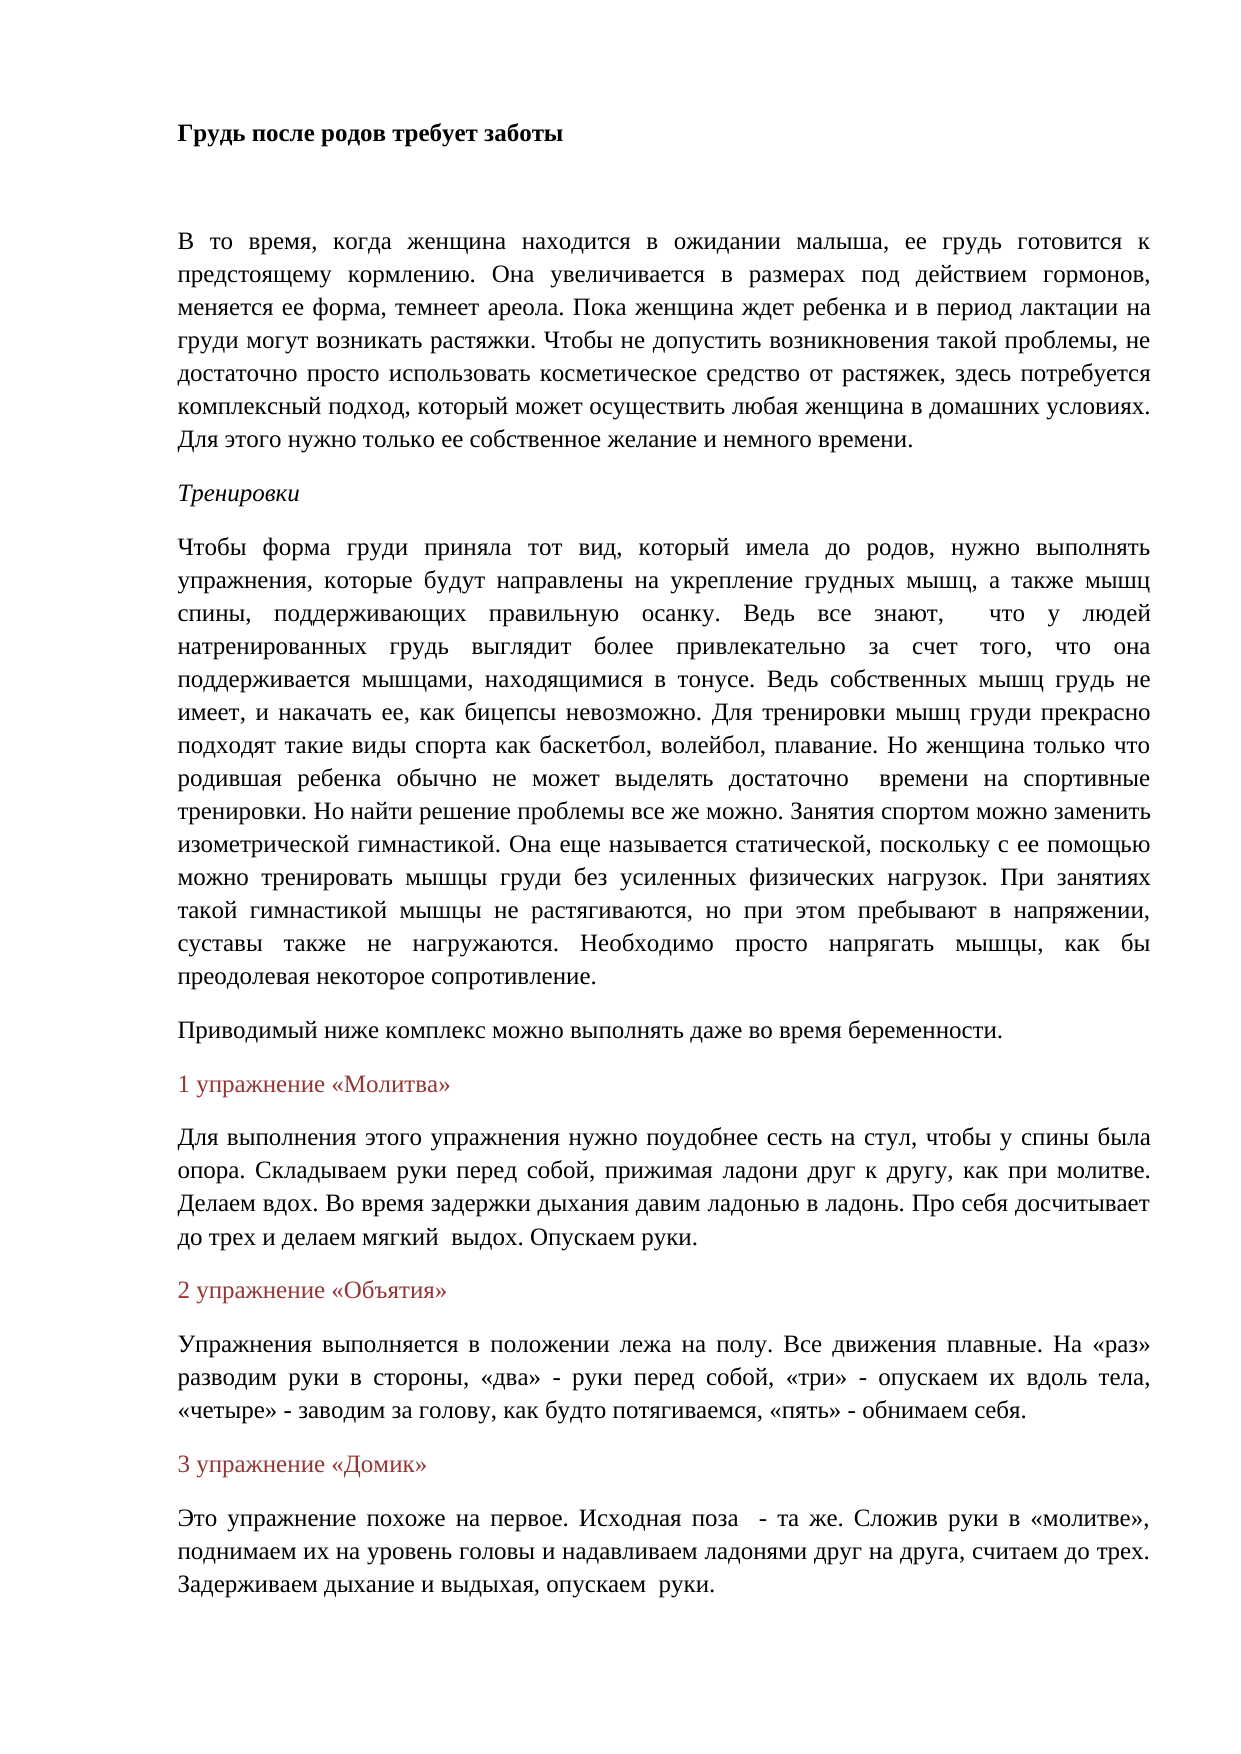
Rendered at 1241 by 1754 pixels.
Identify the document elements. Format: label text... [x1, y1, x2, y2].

text Тренировки [177, 478, 1152, 507]
text 2 упражнение «Объятия» [177, 1275, 1152, 1304]
text 1 упражнение «Молитва» [177, 1069, 1152, 1097]
text 3 упражнение «Домик» [177, 1449, 1152, 1478]
text Упражнения выполняется в положении лежа на полу. Все движения плавные. На «раз» разводим руки в стороны, «два» - руки перед собой, «три» - опускаем их вдоль тела, «четыре» - заводим за голову, как будто потягиваемся, «пять» - обнимаем себя. [177, 1329, 1152, 1424]
text Это упражнение похоже на первое. Исходная поза - та же. Сложив руки в «молитве», поднимаем их на уровень головы и надавливаем ладонями друг на друга, считаем до трех. Задерживаем дыхание и выдыхая, опускаем руки. [177, 1503, 1152, 1598]
text Для выполнения этого упражнения нужно поудобнее сесть на стул, чтобы у спины была опора. Складываем руки перед собой, прижимая ладони друг к другу, как при молитве. Делаем вдох. Во время задержки дыхания давим ладонью в ладонь. Про себя досчитывает до трех и делаем мягкий выдох. Опускаем руки. [177, 1122, 1152, 1250]
text Чтобы форма груди приняла тот вид, который имела до родов, нужно выполнять упражнения, которые будут направлены на укрепление грудных мышц, а также мышц спины, поддерживающих правильную осанку. Ведь все знают, что у людей натренированных грудь выглядит более привлекательно за счет того, что она поддерживается мышцами, находящимися в тонусе. Ведь собственных мышц грудь не имеет, и накачать ее, как бицепсы невозможно. Для тренировки мышц груди прекрасно подходят такие виды спорта как баскетбол, волейбол, плавание. Но женщина только что родившая ребенка обычно не может выделять достаточно времени на спортивные тренировки. Но найти решение проблемы все же можно. Занятия спортом можно заменить изометрической гимнастикой. Она еще называется статической, поскольку с ее помощью можно тренировать мышцы груди без усиленных физических нагрузок. При занятиях такой гимнастикой мышцы не растягиваются, но при этом пребывают в напряжении, суставы также не нагружаются. Необходимо просто напрягать мышцы, как бы преодолевая некоторое сопротивление. [177, 532, 1152, 990]
text В то время, когда женщина находится в ожидании малыша, ее грудь готовится к предстоящему кормлению. Она увеличивается в размерах под действием гормонов, меняется ее форма, темнеет ареола. Пока женщина ждет ребенка и в период лактации на груди могут возникать растяжки. Чтобы не допустить возникновения такой проблемы, не достаточно просто использовать косметическое средство от растяжек, здесь потребуется комплексный подход, который может осуществить любая женщина в домашних условиях. Для этого нужно только ее собственное желание и немного времени. [177, 226, 1152, 453]
text Приводимый ниже комплекс можно выполнять даже во время беременности. [177, 1015, 1152, 1043]
text Грудь после родов требует заботы [177, 118, 1152, 147]
